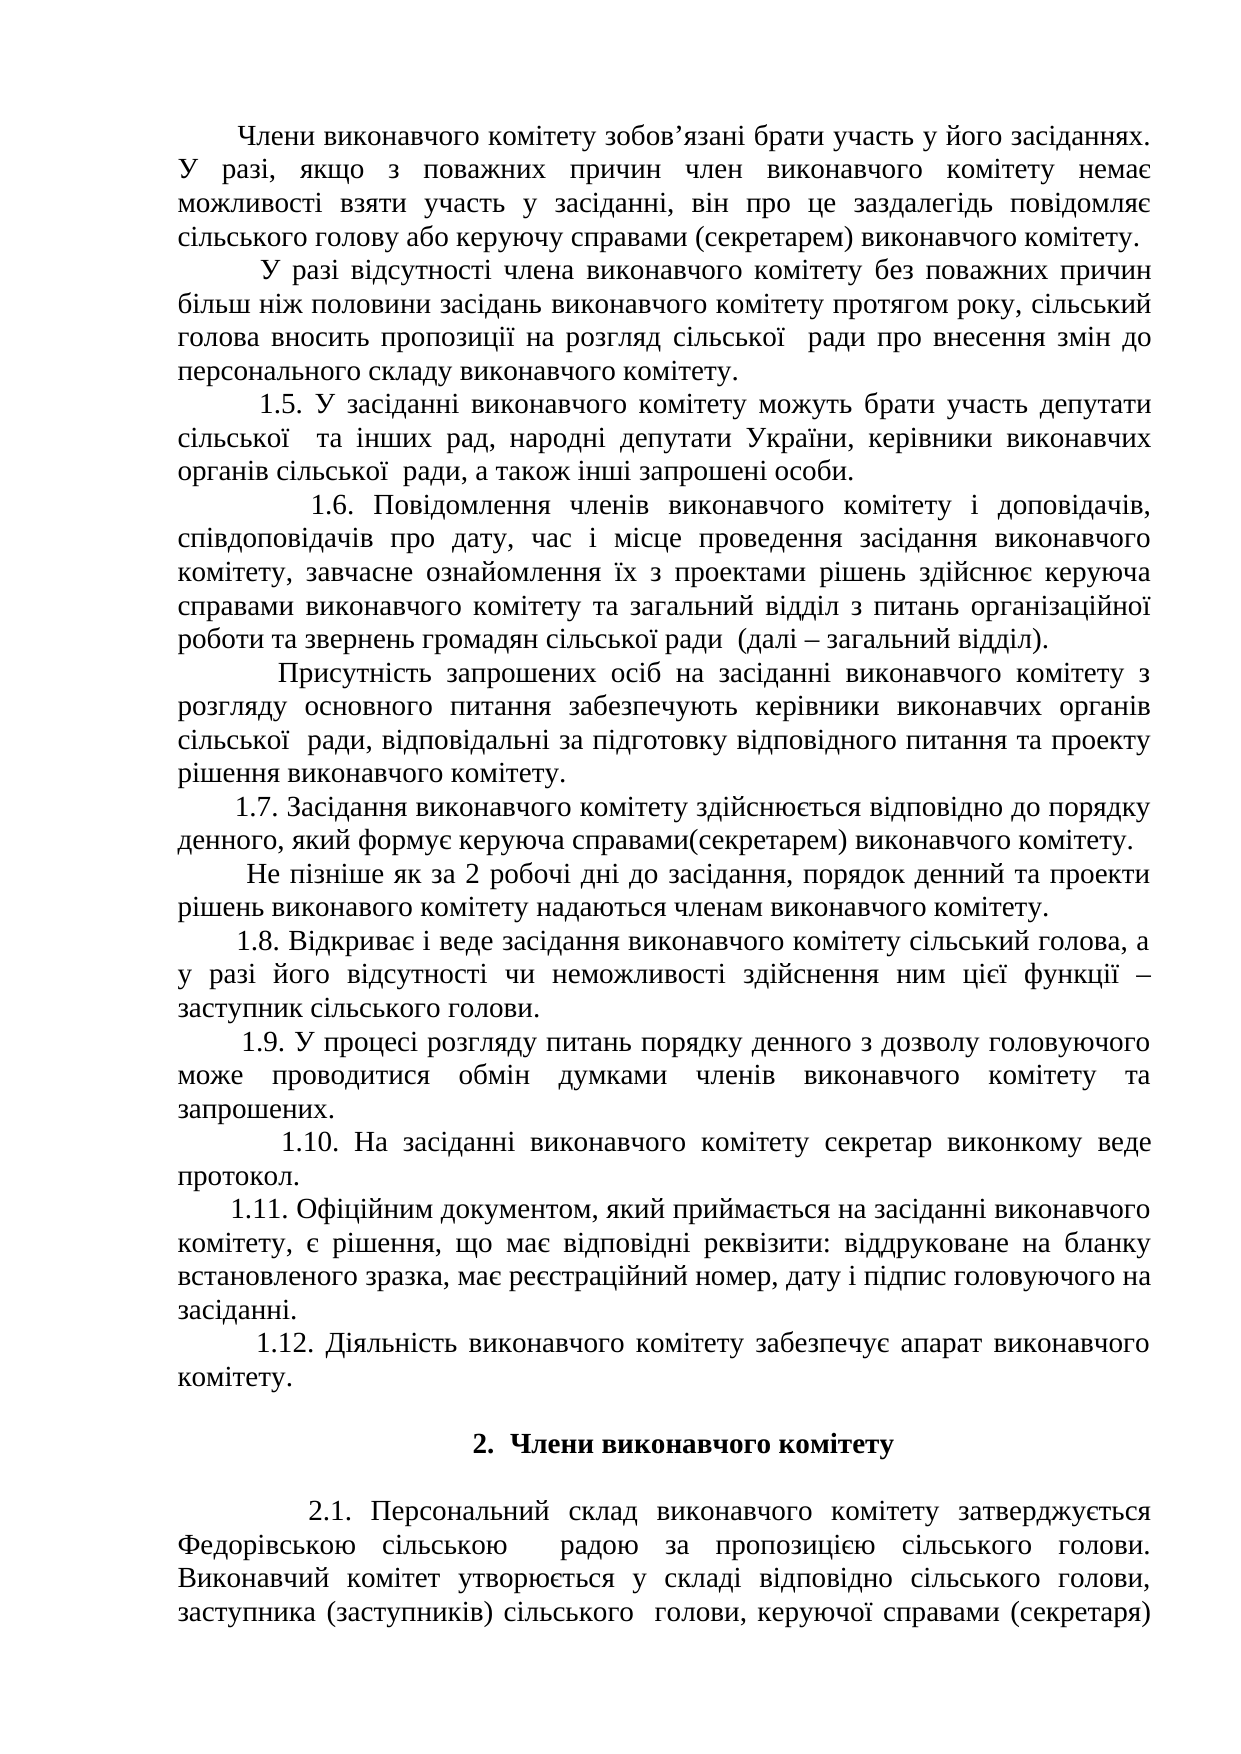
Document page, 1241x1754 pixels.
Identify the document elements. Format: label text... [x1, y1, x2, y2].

text У разі відсутності члена виконавчого комітету без поважних причин більш ніж половини засідань виконавчого комітету протягом року, сільський голова вносить пропозиції на розгляд сільської ради про внесення змін до персонального складу виконавчого комітету. [177, 252, 1152, 386]
list Члени виконавчого комітету [215, 1426, 1152, 1460]
text 1.12. Діяльність виконавчого комітету забезпечує апарат виконавчого комітету. [177, 1326, 1152, 1393]
text 1.8. Відкриває і веде засідання виконавчого комітету сільський голова, а у разі його відсутності чи неможливості здійснення ним цієї функції – заступник сільського голови. [177, 923, 1152, 1024]
text 1.10. На засіданні виконавчого комітету секретар виконкому веде протокол. [177, 1124, 1152, 1191]
text 1.7. Засідання виконавчого комітету здійснюється відповідно до порядку денного, який формує керуюча справами(секретарем) виконавчого комітету. [177, 789, 1152, 856]
text 1.11. Офіційним документом, який приймається на засіданні виконавчого комітету, є рішення, що має відповідні реквізити: віддруковане на бланку встановленого зразка, має реєстраційний номер, дату і підпис головуючого на засіданні. [177, 1191, 1152, 1326]
text 1.5. У засіданні виконавчого комітету можуть брати участь депутати сільської та інших рад, народні депутати України, керівники виконавчих органів сільської ради, а також інші запрошені особи. [177, 386, 1152, 487]
text Не пізніше як за 2 робочі дні до засідання, порядок денний та проекти рішень виконавого комітету надаються членам виконавчого комітету. [177, 856, 1152, 923]
text Присутність запрошених осіб на засіданні виконавчого комітету з розгляду основного питання забезпечують керівники виконавчих органів сільської ради, відповідальні за підготовку відповідного питання та проекту рішення виконавчого комітету. [177, 655, 1152, 789]
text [177, 1493, 1152, 1627]
text 1.9. У процесі розгляду питань порядку денного з дозволу головуючого може проводитися обмін думками членів виконавчого комітету та запрошених. [177, 1024, 1152, 1124]
text Члени виконавчого комітету зобов’язані брати участь у його засіданнях. У разі, якщо з поважних причин член виконавчого комітету немає можливості взяти участь у засіданні, він про це заздалегідь повідомляє сільського голову або керуючу справами (секретарем) виконавчого комітету. [177, 118, 1152, 252]
text 1.6. Повідомлення членів виконавчого комітету і доповідачів, співдоповідачів про дату, час і місце проведення засідання виконавчого комітету, завчасне ознайомлення їх з проектами рішень здійснює керуюча справами виконавчого комітету та загальний відділ з питань організаційної роботи та звернень громадян сільської ради (далі – загальний відділ). [177, 487, 1152, 655]
